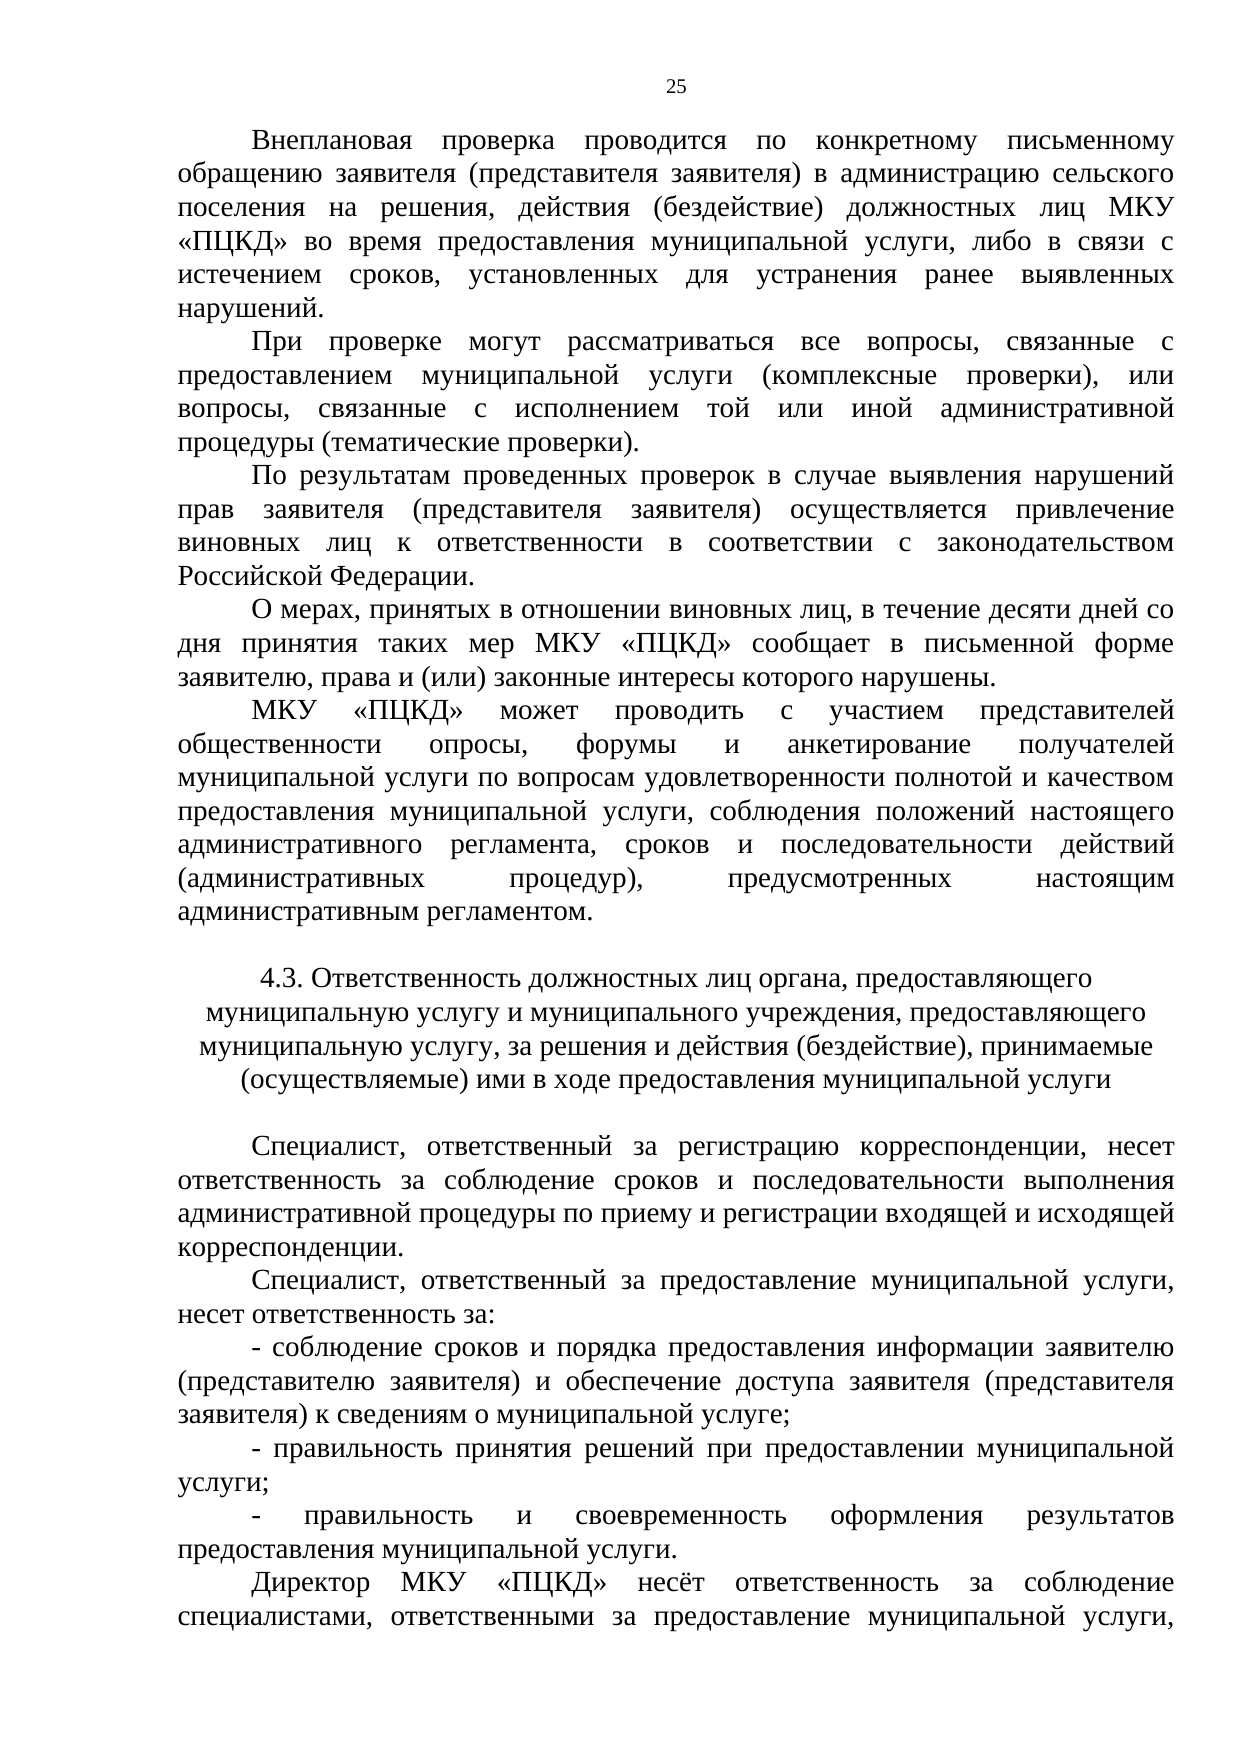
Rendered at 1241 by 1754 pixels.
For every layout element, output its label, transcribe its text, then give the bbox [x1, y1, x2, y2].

text 4.3. Ответственность должностных лиц органа, предоставляющего муниципальную услугу и муниципального учреждения, предоставляющего муниципальную услугу, за решения и действия (бездействие), принимаемые (осуществляемые) ими в ходе предоставления муниципальной услуги [177, 961, 1175, 1095]
text Специалист, ответственный за предоставление муниципальной услуги, несет ответственность за: [177, 1262, 1175, 1329]
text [177, 1564, 1175, 1631]
text МКУ «ПЦКД» может проводить с участием представителей общественности опросы, форумы и анкетирование получателей муниципальной услуги по вопросам удовлетворенности полнотой и качеством предоставления муниципальной услуги, соблюдения положений настоящего административного регламента, сроков и последовательности действий (административных процедур), предусмотренных настоящим административным регламентом. [177, 692, 1175, 927]
text Специалист, ответственный за регистрацию корреспонденции, несет ответственность за соблюдение сроков и последовательности выполнения административной процедуры по приему и регистрации входящей и исходящей корреспонденции. [177, 1128, 1175, 1262]
text При проверке могут рассматриваться все вопросы, связанные с предоставлением муниципальной услуги (комплексные проверки), или вопросы, связанные с исполнением той или иной административной процедуры (тематические проверки). [177, 323, 1175, 457]
text Внеплановая проверка проводится по конкретному письменному обращению заявителя (представителя заявителя) в администрацию сельского поселения на решения, действия (бездействие) должностных лиц МКУ «ПЦКД» во время предоставления муниципальной услуги, либо в связи с истечением сроков, установленных для устранения ранее выявленных нарушений. [177, 122, 1175, 323]
text - соблюдение сроков и порядка предоставления информации заявителю (представителю заявителя) и обеспечение доступа заявителя (представителя заявителя) к сведениям о муниципальной услуге; [177, 1329, 1175, 1430]
text - правильность и своевременность оформления результатов предоставления муниципальной услуги. [177, 1497, 1175, 1564]
text По результатам проведенных проверок в случае выявления нарушений прав заявителя (представителя заявителя) осуществляется привлечение виновных лиц к ответственности в соответствии с законодательством Российской Федерации. [177, 457, 1175, 592]
text О мерах, принятых в отношении виновных лиц, в течение десяти дней со дня принятия таких мер МКУ «ПЦКД» сообщает в письменной форме заявителю, права и (или) законные интересы которого нарушены. [177, 592, 1175, 692]
text - правильность принятия решений при предоставлении муниципальной услуги; [177, 1430, 1175, 1497]
